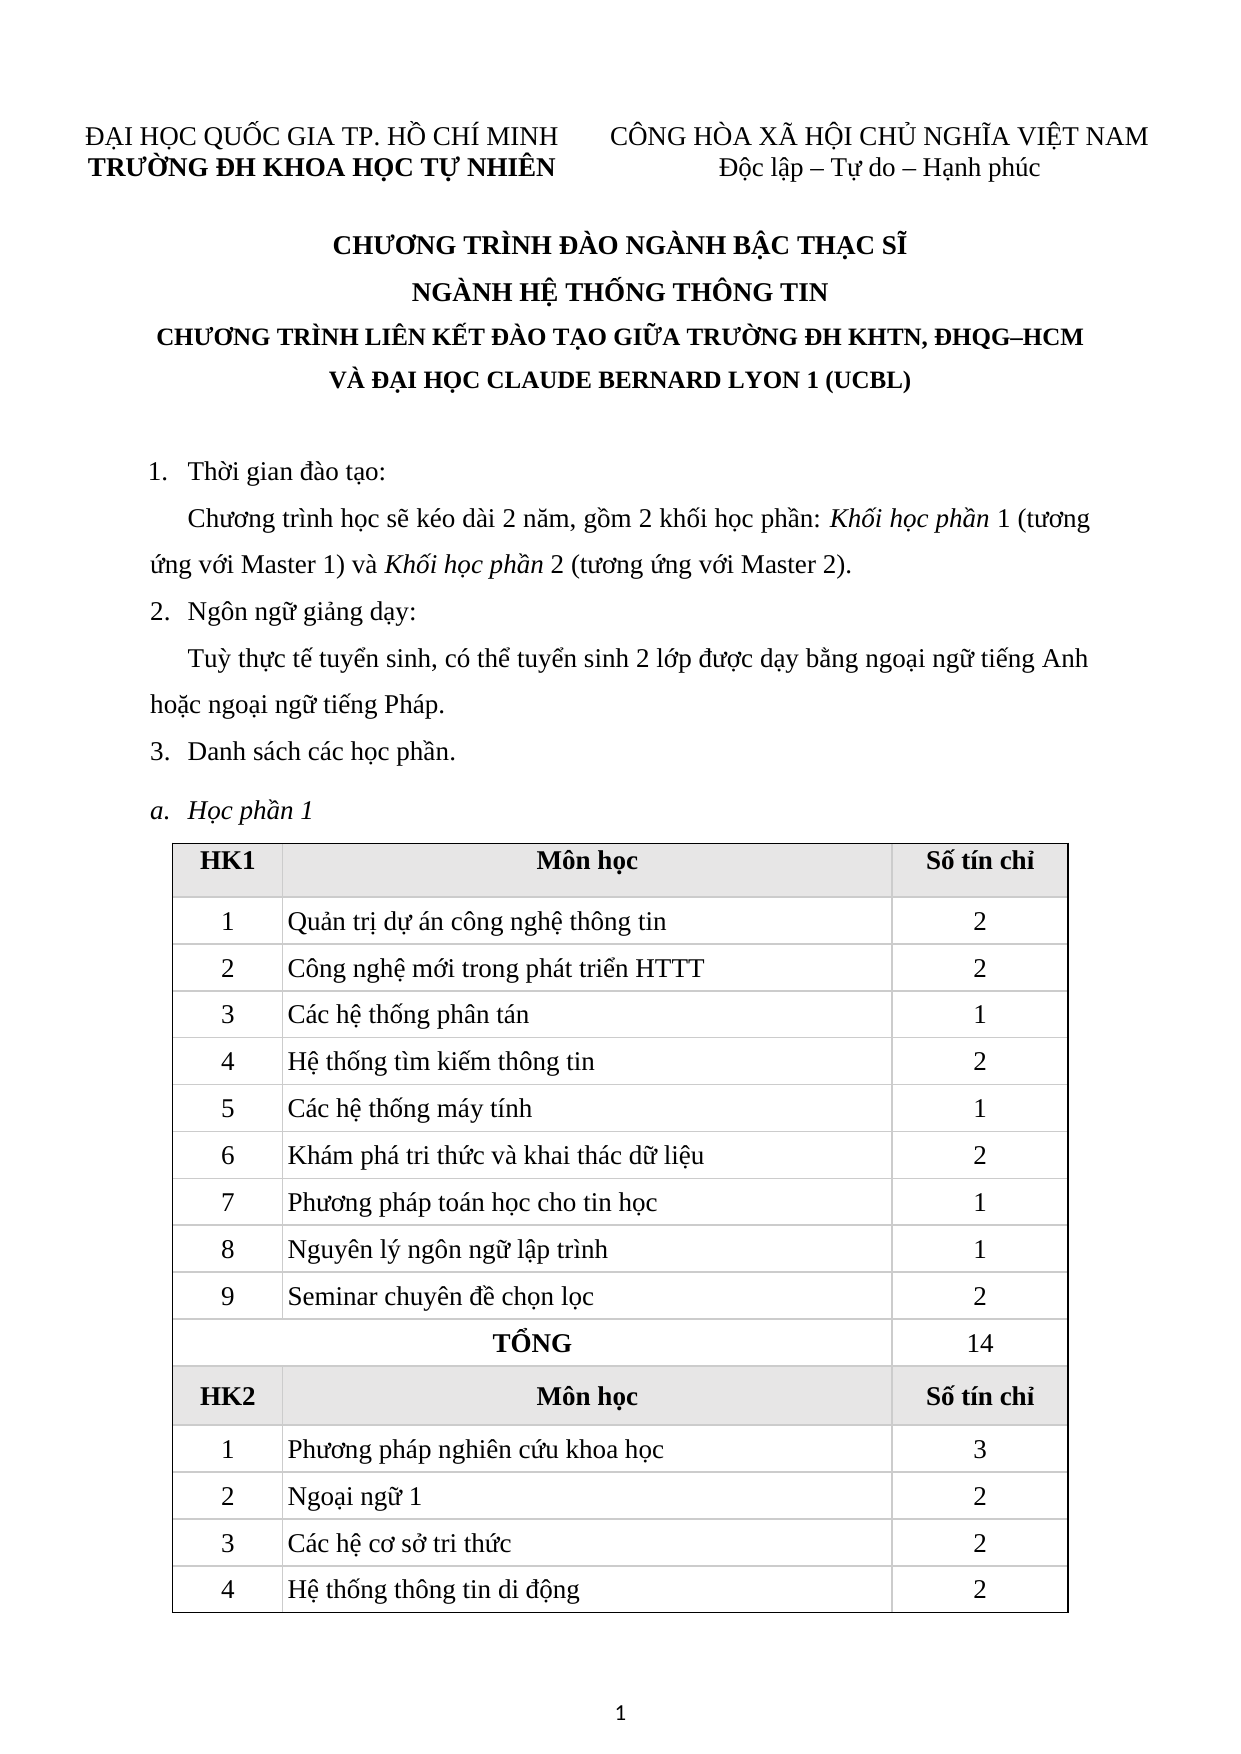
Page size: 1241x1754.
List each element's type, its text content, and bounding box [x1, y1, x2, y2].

table_cell 2 [893, 1273, 1067, 1318]
table_cell 4 [173, 1038, 282, 1084]
table_cell Công nghệ mới trong phát triển HTTT [283, 945, 891, 990]
table_cell Các hệ cơ sở tri thức [283, 1520, 891, 1565]
table_cell 4 [173, 1567, 282, 1612]
text Tuỳ thực tế tuyển sinh, có thể tuyển sinh 2 lớp được dạy bằng ngoại ngữ tiếng Anh hoặc ngoại ngữ tiếng Pháp. [150, 642, 1090, 720]
table_cell 1 [893, 1085, 1067, 1131]
table_cell Seminar chuyên đề chọn lọc [283, 1273, 891, 1318]
table_cell 1 [893, 1179, 1067, 1224]
text CHƯƠNG TRÌNH ĐÀO NGÀNH BẬC THẠC SĨ [150, 229, 1090, 260]
table_cell Ngoại ngữ 1 [283, 1473, 891, 1518]
subtitle Học phần 1 [150, 794, 1090, 826]
table_cell 8 [173, 1226, 282, 1271]
table_cell Hệ thống tìm kiếm thông tin [283, 1038, 891, 1084]
table_cell 14 [893, 1320, 1067, 1365]
text NGÀNH HỆ THỐNG THÔNG TIN [150, 276, 1090, 307]
text Chương trình học sẽ kéo dài 2 năm, gồm 2 khối học phần: Khối học phần 1 (tương ứng với Master 1) và Khối học phần 2 (tương ứng với Master 2). [150, 502, 1090, 580]
table_cell 3 [173, 1520, 282, 1565]
list Danh sách các học phần. [150, 735, 1090, 766]
table_cell 2 [893, 1473, 1067, 1518]
table_cell 5 [173, 1085, 282, 1131]
table_header CÔNG HÒA XÃ HỘI CHỦ NGHĨA VIỆT NAM Độc lập – Tự do – Hạnh phúc [581, 120, 1178, 182]
table_cell HK2 [173, 1367, 282, 1424]
table_cell 2 [893, 1132, 1067, 1177]
table_cell Các hệ thống phân tán [283, 992, 891, 1037]
table_cell Quản trị dự án công nghệ thông tin [283, 898, 891, 943]
table_cell 2 [893, 945, 1067, 990]
table_cell Các hệ thống máy tính [283, 1085, 891, 1131]
table_header Môn học [283, 844, 891, 896]
table_cell Khám phá tri thức và khai thác dữ liệu [283, 1132, 891, 1177]
table_header Số tín chỉ [893, 844, 1067, 896]
table_cell 3 [173, 992, 282, 1037]
table_cell 1 [893, 992, 1067, 1037]
table_cell 3 [893, 1426, 1067, 1471]
text VÀ Đại học Claude Bernard Lyon 1 (UCBL) [150, 365, 1090, 394]
table_cell Phương pháp toán học cho tin học [283, 1179, 891, 1224]
table_cell 1 [893, 1226, 1067, 1271]
table_cell Phương pháp nghiên cứu khoa học [283, 1426, 891, 1471]
table_cell Môn học [283, 1367, 891, 1424]
table_header ĐẠI HỌC QUỐC GIA TP. HỒ CHÍ MINH TRƯỜNG ĐH KHOA HỌC TỰ NHIÊN [62, 120, 581, 182]
list Thời gian đào tạo: [148, 455, 1090, 486]
text CHƯƠNG TRÌNH LIÊN KẾT ĐÀO TẠO GIỮA TRƯỜNG ĐH KHTN, ĐHQG–HCM [150, 322, 1090, 351]
table_cell 6 [173, 1132, 282, 1177]
table_cell Nguyên lý ngôn ngữ lập trình [283, 1226, 891, 1271]
table_cell 7 [173, 1179, 282, 1224]
table_cell 2 [893, 898, 1067, 943]
table_cell Số tín chỉ [893, 1367, 1067, 1424]
table_cell 2 [173, 945, 282, 990]
table_cell 2 [893, 1038, 1067, 1084]
table_cell 9 [173, 1273, 282, 1318]
list Ngôn ngữ giảng dạy: [150, 595, 1090, 626]
table_cell 2 [173, 1473, 282, 1518]
table_cell 2 [893, 1520, 1067, 1565]
table_cell Hệ thống thông tin di động [283, 1567, 891, 1612]
table_cell 2 [893, 1567, 1067, 1612]
table_cell 1 [173, 898, 282, 943]
table_cell 1 [173, 1426, 282, 1471]
table_header HK1 [173, 844, 282, 896]
table_cell TỔNG [173, 1320, 891, 1365]
